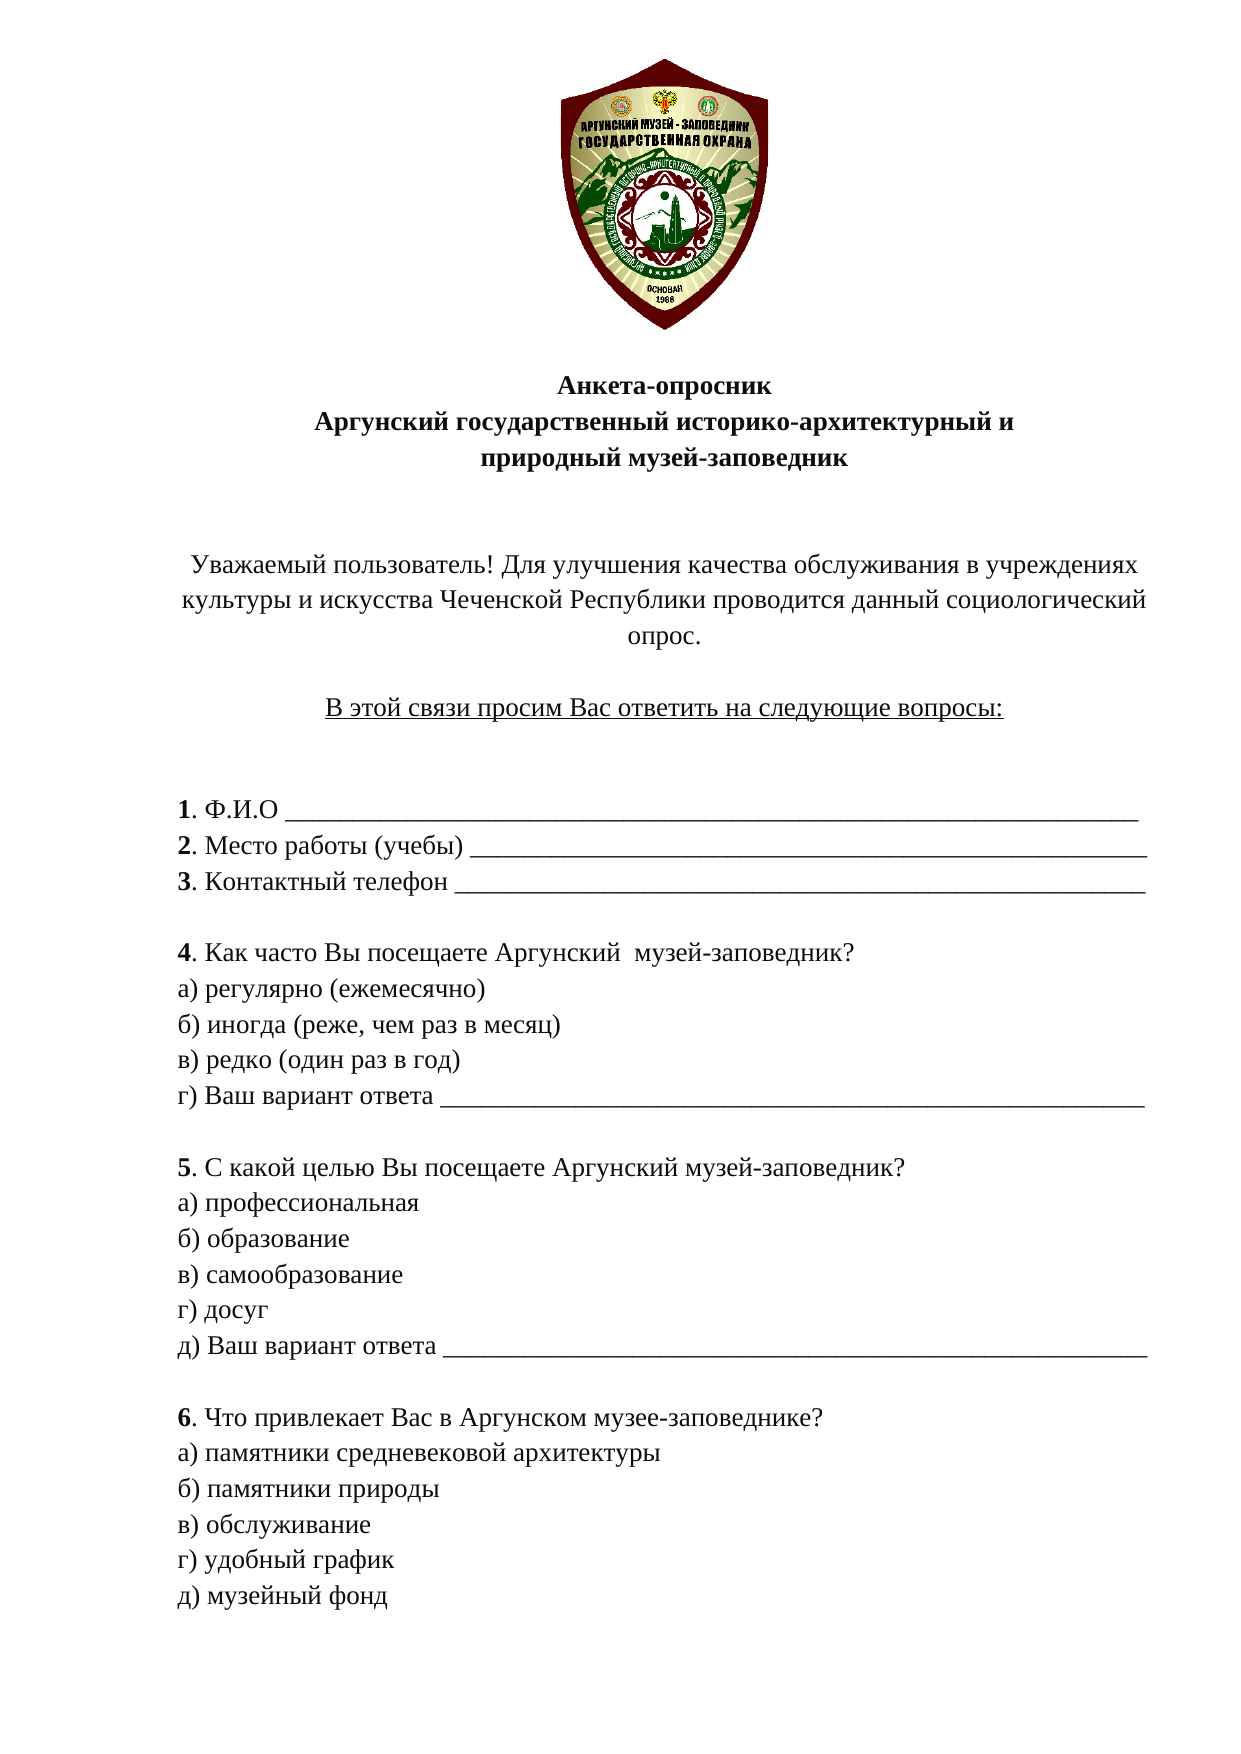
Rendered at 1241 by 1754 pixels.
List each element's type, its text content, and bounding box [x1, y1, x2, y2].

text 4. Как часто Вы посещаете Аргунский музей-заповедник? [177, 936, 1152, 967]
text а) регулярно (ежемесячно) [177, 972, 1152, 1003]
text д) Ваш вариант ответа ____________________________________________________ [177, 1329, 1152, 1360]
text в) редко (один раз в год) [177, 1043, 1152, 1074]
text 3. Контактный телефон ___________________________________________________ [177, 865, 1152, 896]
text В этой связи просим Вас ответить на следующие вопросы: [177, 691, 1152, 722]
text 5. С какой целью Вы посещаете Аргунский музей-заповедник? [177, 1151, 1152, 1182]
text 6. Что привлекает Вас в Аргунском музее-заповеднике? [177, 1401, 1152, 1432]
text 2. Место работы (учебы) __________________________________________________ [177, 829, 1152, 860]
text Аргунский государственный историко-архитектурный и [177, 405, 1152, 436]
text Уважаемый пользователь! Для улучшения качества обслуживания в учреждениях культуры и искусства Чеченской Республики проводится данный социологический [177, 548, 1152, 615]
text в) самообразование [177, 1258, 1152, 1289]
text г) досуг [177, 1293, 1152, 1325]
text природный музей-заповедник [177, 441, 1152, 472]
text б) образование [177, 1222, 1152, 1253]
text г) Ваш вариант ответа ____________________________________________________ [177, 1079, 1152, 1110]
text опрос. [177, 619, 1152, 650]
text г) удобный график [177, 1544, 1152, 1575]
text в) обслуживание [177, 1508, 1152, 1539]
text 1. Ф.И.О _______________________________________________________________ [177, 793, 1152, 824]
text Анкета-опросник [177, 369, 1152, 400]
text б) памятники природы [177, 1472, 1152, 1503]
text б) иногда (реже, чем раз в месяц) [177, 1008, 1152, 1039]
text а) памятники средневековой архитектуры [177, 1436, 1152, 1468]
text д) музейный фонд [177, 1579, 1152, 1611]
text а) профессиональная [177, 1186, 1152, 1217]
picture [560, 59, 769, 330]
